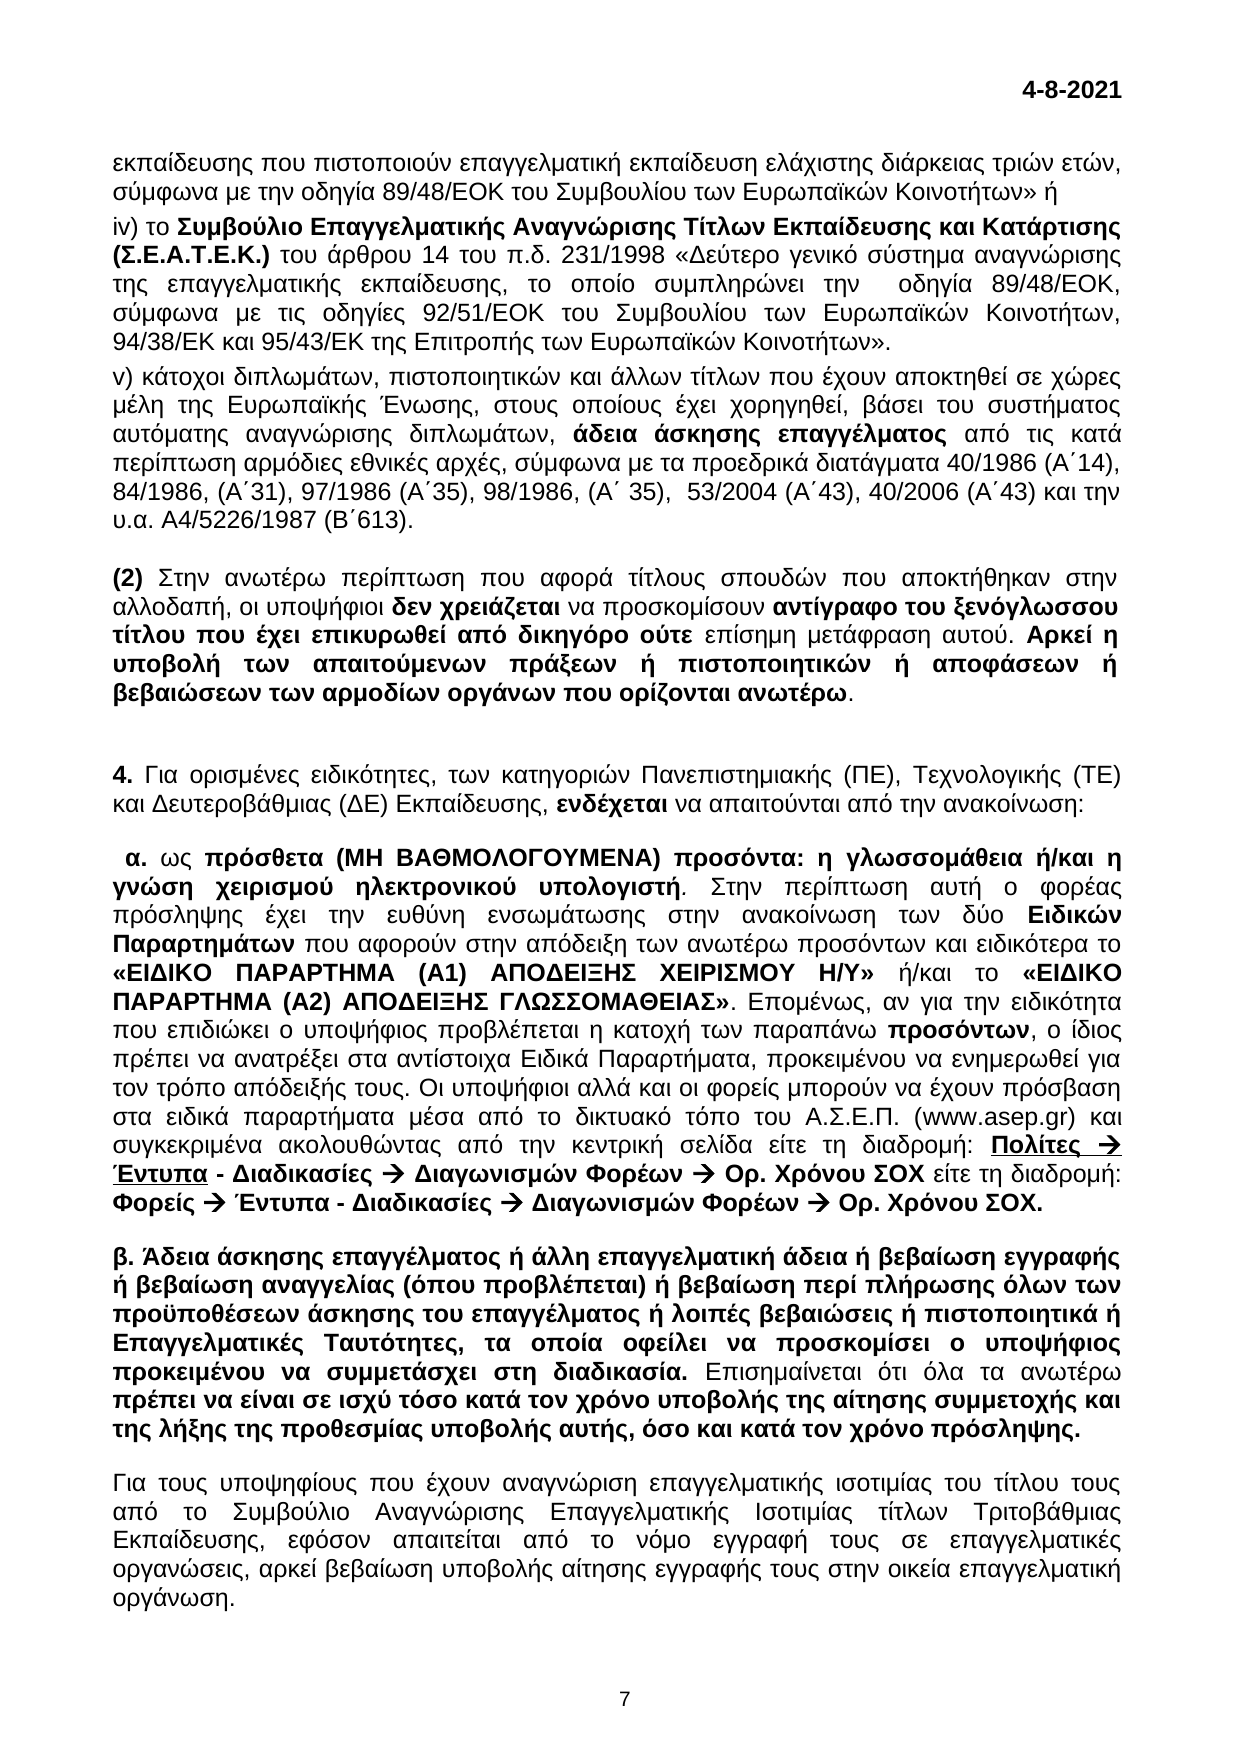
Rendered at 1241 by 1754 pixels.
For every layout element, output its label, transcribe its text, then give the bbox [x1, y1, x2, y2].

text v) κάτοχοι διπλωμάτων, πιστοποιητικών και άλλων τίτλων που έχουν αποκτηθεί σε χώρες μέλη της Ευρωπαϊκής Ένωσης, στους οποίους έχει χορηγηθεί, βάσει του συστήματος αυτόματης αναγνώρισης διπλωμάτων, άδεια άσκησης επαγγέλματος από τις κατά περίπτωση αρμόδιες εθνικές αρχές, σύμφωνα με τα προεδρικά διατάγματα 40/1986 (Α΄14), 84/1986, (Α΄31), 97/1986 (Α΄35), 98/1986, (Α΄ 35), 53/2004 (Α΄43), 40/2006 (Α΄43) και την υ.α. Α4/5226/1987 (Β΄613). [112, 361, 1122, 534]
text (2) Στην ανωτέρω περίπτωση που αφορά τίτλους σπουδών που αποκτήθηκαν στην αλλοδαπή, οι υποψήφιοι δεν χρειάζεται να προσκομίσουν αντίγραφο του ξενόγλωσσου τίτλου που έχει επικυρωθεί από δικηγόρο ούτε επίσημη μετάφραση αυτού. Αρκεί η υποβολή των απαιτούμενων πράξεων ή πιστοποιητικών ή αποφάσεων ή βεβαιώσεων των αρμοδίων οργάνων που ορίζονται ανωτέρω. [112, 563, 1119, 706]
text Για τους υποψηφίους που έχουν αναγνώριση επαγγελματικής ισοτιμίας του τίτλου τους από το Συμβούλιο Αναγνώρισης Επαγγελματικής Ισοτιμίας τίτλων Τριτοβάθμιας Εκπαίδευσης, εφόσον απαιτείται από το νόμο εγγραφή τους σε επαγγελματικές οργανώσεις, αρκεί βεβαίωση υποβολής αίτησης εγγραφής τους στην οικεία επαγγελματική οργάνωση. [112, 1468, 1122, 1612]
text β. Άδεια άσκησης επαγγέλματος ή άλλη επαγγελματική άδεια ή βεβαίωση εγγραφής ή βεβαίωση αναγγελίας (όπου προβλέπεται) ή βεβαίωση περί πλήρωσης όλων των προϋποθέσεων άσκησης του επαγγέλματος ή λοιπές βεβαιώσεις ή πιστοποιητικά ή Επαγγελματικές Ταυτότητες, τα οποία οφείλει να προσκομίσει ο υποψήφιος προκειμένου να συμμετάσχει στη διαδικασία. Επισημαίνεται ότι όλα τα ανωτέρω πρέπει να είναι σε ισχύ τόσο κατά τον χρόνο υποβολής της αίτησης συμμετοχής και της λήξης της προθεσμίας υποβολής αυτής, όσο και κατά τον χρόνο πρόσληψης. [112, 1242, 1122, 1443]
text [112, 148, 1122, 205]
text iv) το Συμβούλιο Επαγγελματικής Αναγνώρισης Τίτλων Εκπαίδευσης και Κατάρτισης (Σ.Ε.Α.Τ.Ε.Κ.) του άρθρου 14 του π.δ. 231/1998 «Δεύτερο γενικό σύστημα αναγνώρισης της επαγγελματικής εκπαίδευσης, το οποίο συμπληρώνει την οδηγία 89/48/ΕΟΚ, σύμφωνα με τις οδηγίες 92/51/ΕΟΚ του Συμβουλίου των Ευρωπαϊκών Κοινοτήτων, 94/38/ΕΚ και 95/43/ΕΚ της Επιτροπής των Ευρωπαϊκών Κοινοτήτων». [112, 211, 1122, 355]
text 4. Για ορισμένες ειδικότητες, των κατηγοριών Πανεπιστημιακής (ΠΕ), Τεχνολογικής (ΤΕ) και Δευτεροβάθμιας (ΔΕ) Εκπαίδευσης, ενδέχεται να απαιτούνται από την ανακοίνωση: [112, 760, 1122, 818]
text α. ως πρόσθετα (ΜΗ ΒΑΘΜΟΛΟΓΟΥΜΕΝΑ) προσόντα: η γλωσσομάθεια ή/και η γνώση χειρισμού ηλεκτρονικού υπολογιστή. Στην περίπτωση αυτή ο φορέας πρόσληψης έχει την ευθύνη ενσωμάτωσης στην ανακοίνωση των δύο Ειδικών Παραρτημάτων που αφορούν στην απόδειξη των ανωτέρω προσόντων και ειδικότερα το «ΕΙΔΙΚΟ ΠΑΡΑΡΤΗΜΑ (Α1) ΑΠΟΔΕΙΞΗΣ ΧΕΙΡΙΣΜΟΥ Η/Υ» ή/και το «ΕΙΔΙΚΟ ΠΑΡΑΡΤΗΜΑ (Α2) ΑΠΟΔΕΙΞΗΣ ΓΛΩΣΣΟΜΑΘΕΙΑΣ». Επομένως, αν για την ειδικότητα που επιδιώκει ο υποψήφιος προβλέπεται η κατοχή των παραπάνω προσόντων, ο ίδιος πρέπει να ανατρέξει στα αντίστοιχα Ειδικά Παραρτήματα, προκειμένου να ενημερωθεί για τον τρόπο απόδειξής τους. Οι υποψήφιοι αλλά και οι φορείς μπορούν να έχουν πρόσβαση στα ειδικά παραρτήματα μέσα από το δικτυακό τόπο του Α.Σ.Ε.Π. (www.asep.gr) και συγκεκριμένα ακολουθώντας από την κεντρική σελίδα είτε τη διαδρομή: Πολίτες Έντυπα - Διαδικασίες Διαγωνισμών Φορέων Ορ. Χρόνου ΣΟΧ είτε τη διαδρομή: Φορείς Έντυπα - Διαδικασίες Διαγωνισμών Φορέων Ορ. Χρόνου ΣΟΧ. [112, 843, 1122, 1217]
